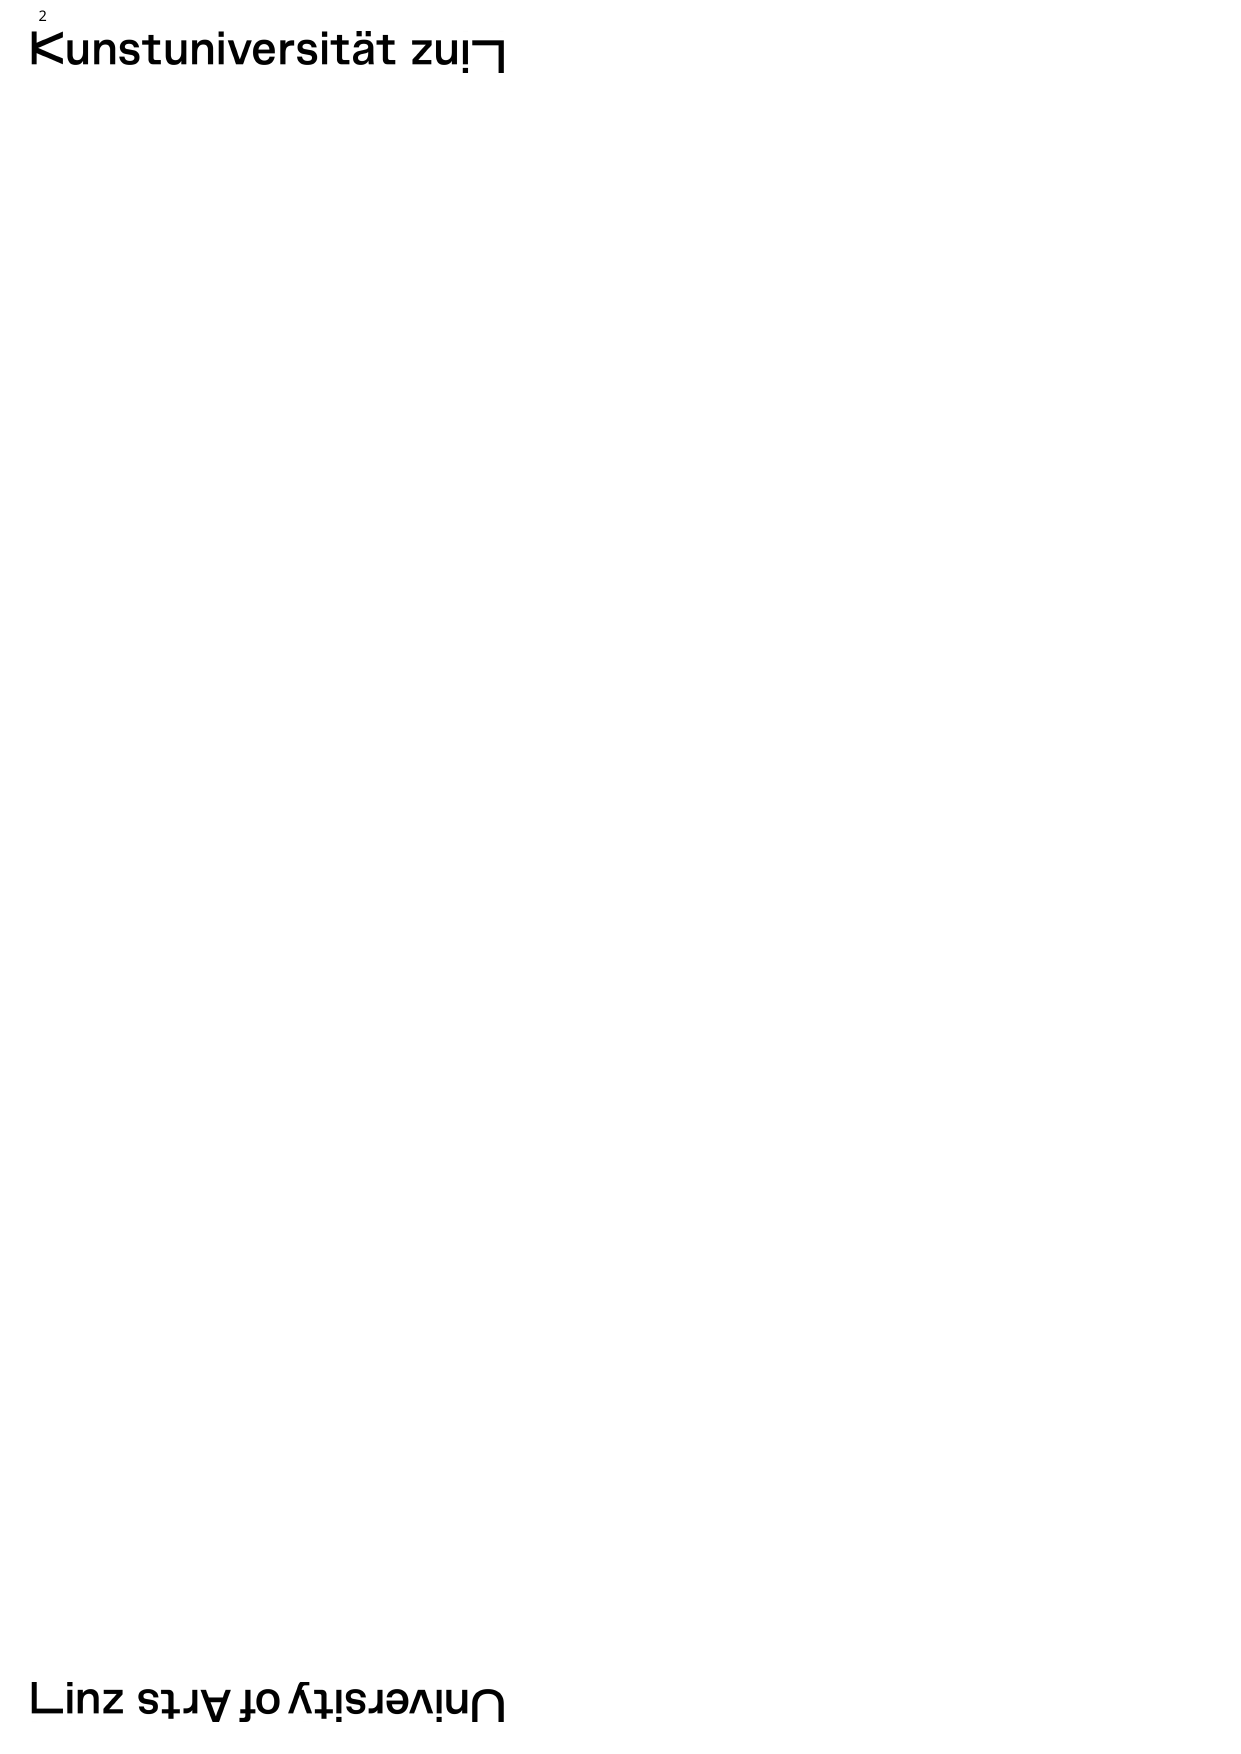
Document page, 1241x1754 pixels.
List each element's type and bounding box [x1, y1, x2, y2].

picture [31, 31, 504, 73]
picture [31, 1682, 504, 1722]
